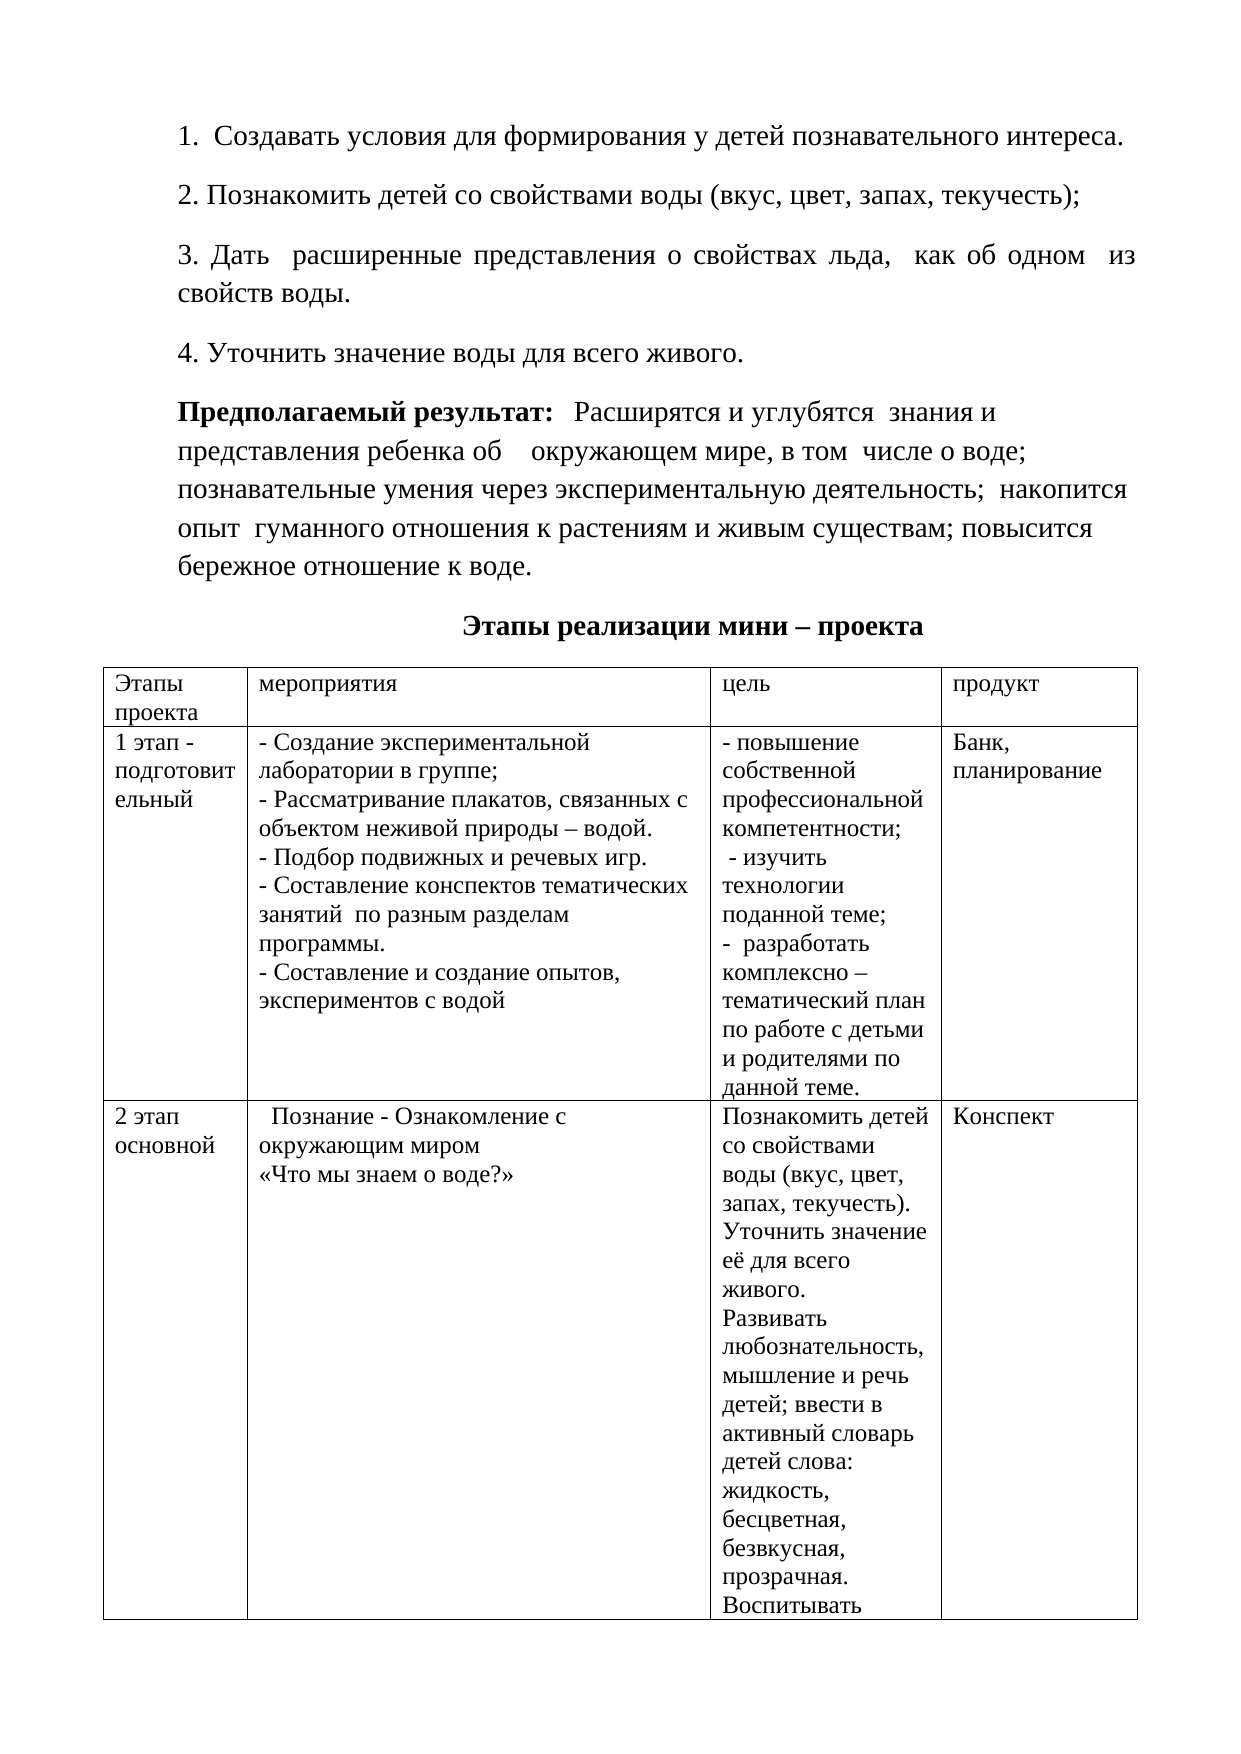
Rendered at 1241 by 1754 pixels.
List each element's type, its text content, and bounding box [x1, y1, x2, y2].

table_cell - повышение собственной профессиональной компетентности; - изучить технологии поданной теме; - разработать комплексно – тематический план по работе с детьми и родителями по данной теме. [711, 727, 941, 1100]
table_cell 2 этап основной [104, 1101, 247, 1619]
table_cell - Создание экспериментальной лаборатории в группе; - Рассматривание плакатов, связанных с объектом неживой природы – водой. - Подбор подвижных и речевых игр. - Составление конспектов тематических занятий по разным разделам программы. - Составление и создание опытов, экспериментов с водой [248, 727, 710, 1100]
table_cell 1 этап - подготовительный [104, 727, 247, 1100]
text 4. Уточнить значение воды для всего живого. [177, 335, 1137, 368]
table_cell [711, 1101, 941, 1619]
table_header продукт [942, 668, 1137, 726]
table_cell Банк, планирование [942, 727, 1137, 1100]
text Предполагаемый результат: Расширятся и углубятся знания и представления ребенка об окружающем мире, в том числе о воде; познавательные умения через экспериментальную деятельность; накопится опыт гуманного отношения к растениям и живым существам; повысится бережное отношение к воде. [177, 394, 1137, 582]
text 2. Познакомить детей со свойствами воды (вкус, цвет, запах, текучесть); [177, 177, 1137, 211]
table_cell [942, 1101, 1137, 1619]
text Этапы реализации мини – проекта [177, 608, 1137, 641]
table_header Этапы проекта [104, 668, 247, 726]
text 3. Дать расширенные представления о свойствах льда, как об одном из свойств воды. [177, 237, 1137, 309]
text 1. Создавать условия для формирования у детей познавательного интереса. [177, 118, 1137, 152]
table_header цель [711, 668, 941, 726]
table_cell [248, 1101, 710, 1619]
table_header мероприятия [248, 668, 710, 726]
